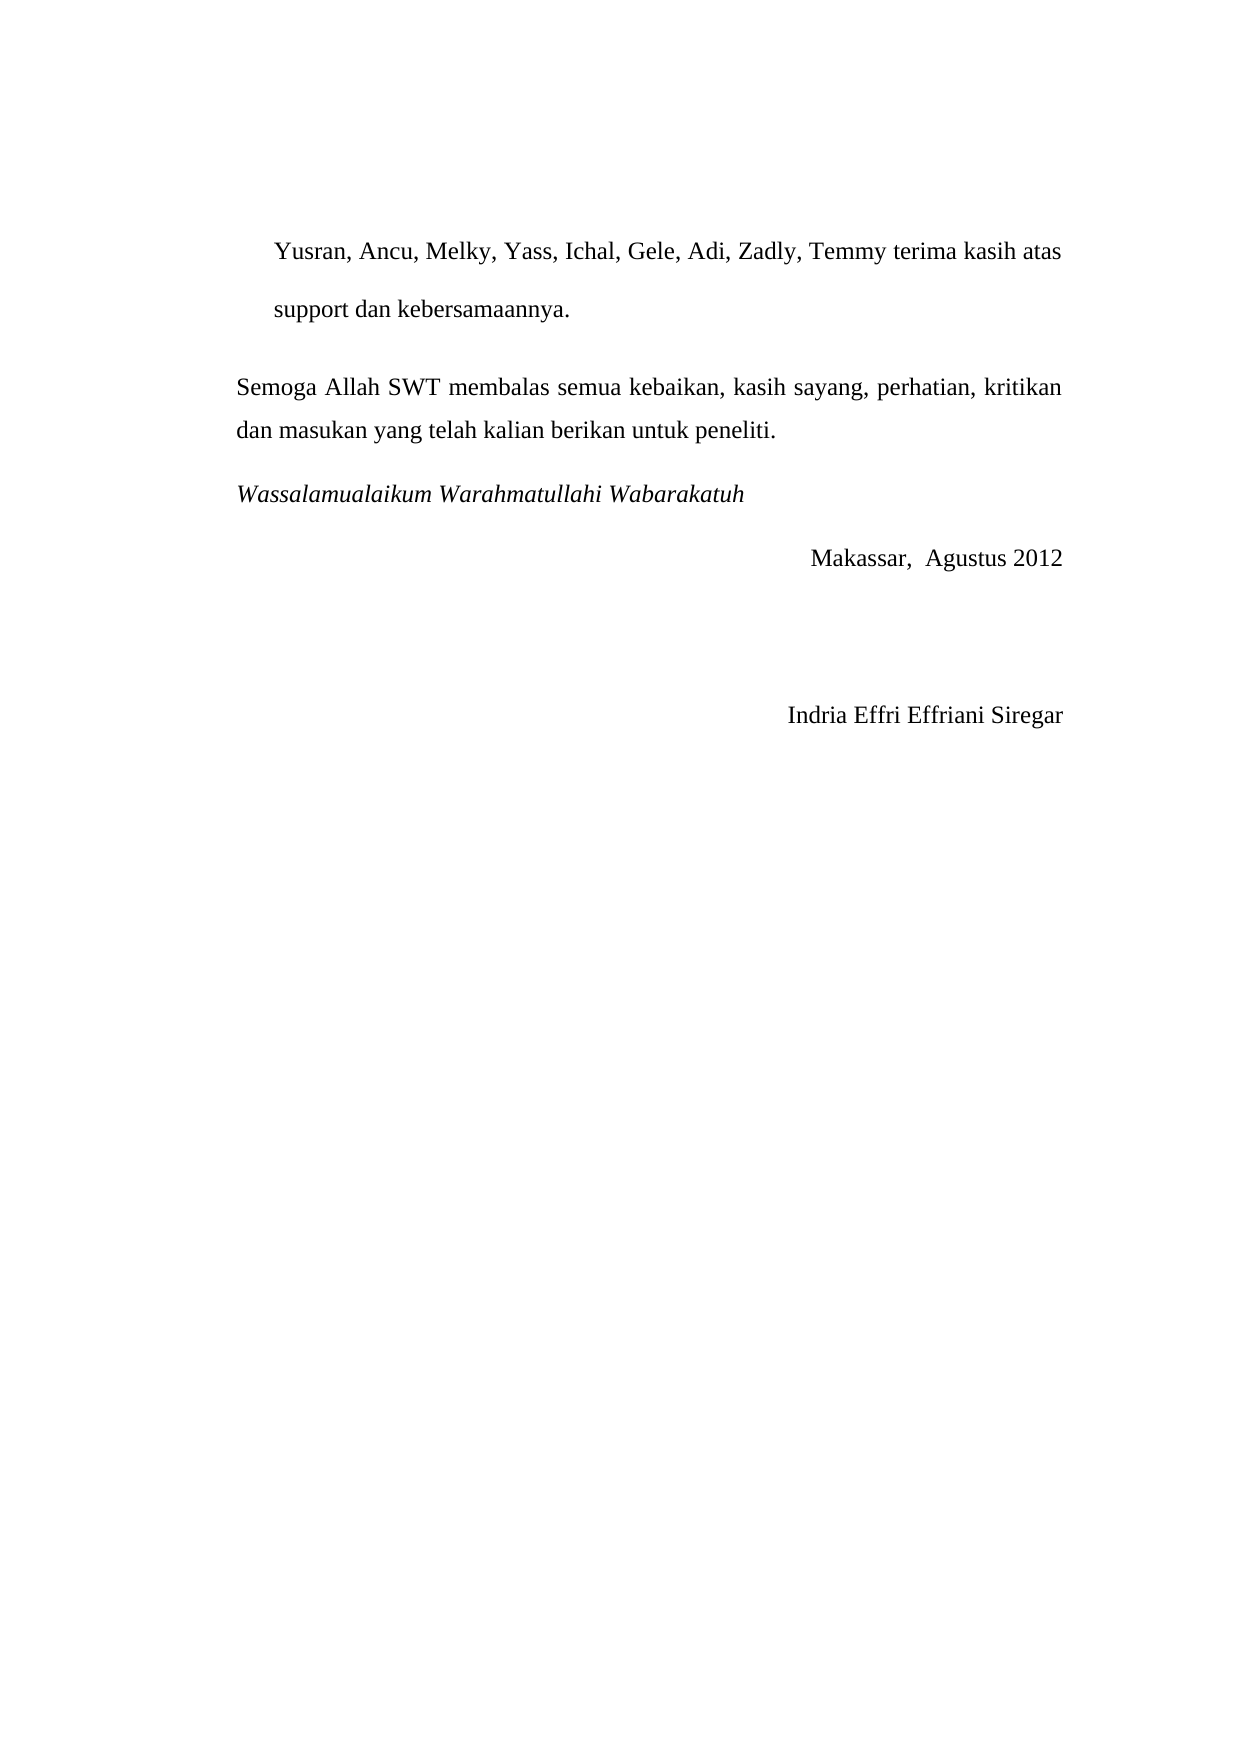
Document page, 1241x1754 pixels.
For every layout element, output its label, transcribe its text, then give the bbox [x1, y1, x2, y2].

text Makassar, Agustus 2012 [236, 543, 1063, 572]
text Indria Effri Effriani Siregar [236, 700, 1063, 728]
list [236, 236, 1063, 322]
text Semoga Allah SWT membalas semua kebaikan, kasih sayang, perhatian, kritikan dan masukan yang telah kalian berikan untuk peneliti. [236, 372, 1063, 444]
text Wassalamualaikum Warahmatullahi Wabarakatuh [236, 479, 1063, 508]
